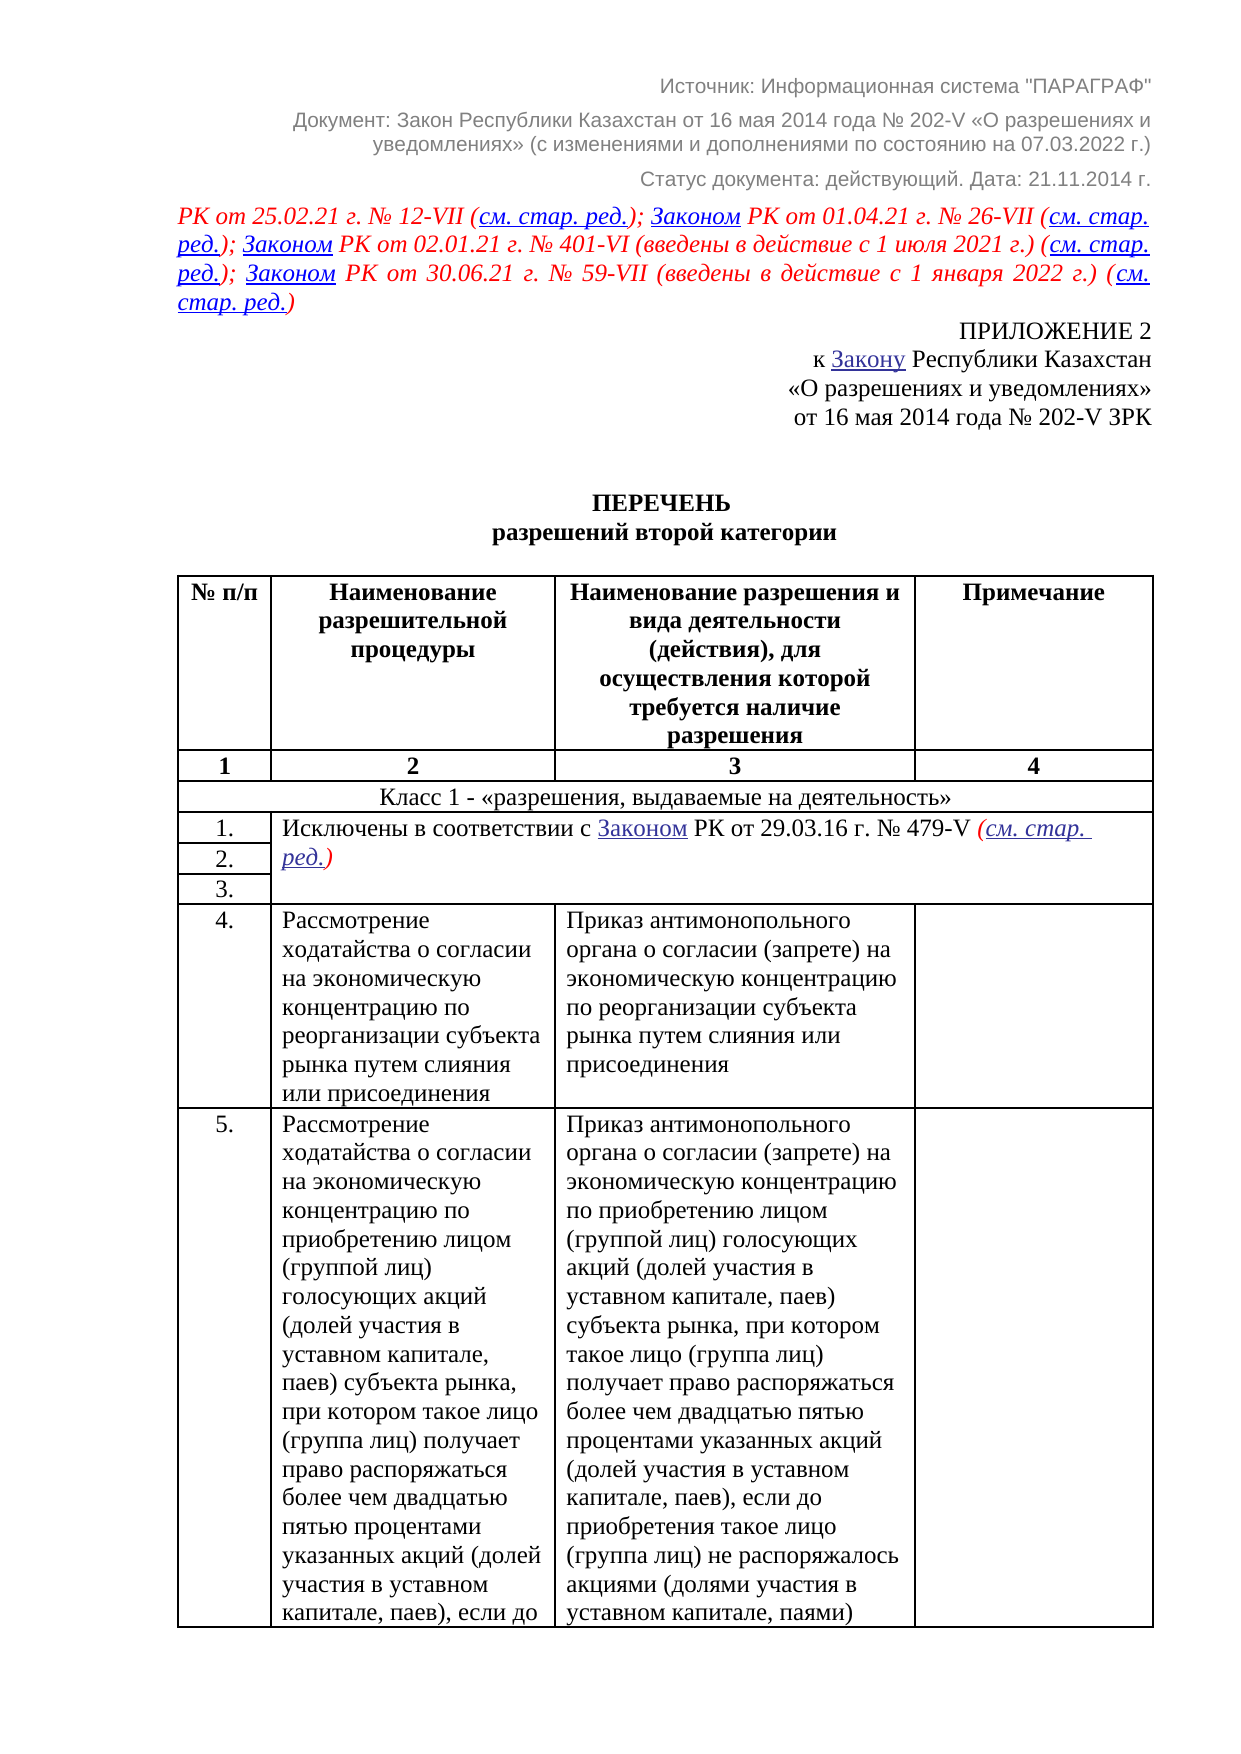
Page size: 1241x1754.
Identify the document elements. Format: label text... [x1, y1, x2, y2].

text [177, 201, 1152, 316]
table_header Наименование разрешительной процедуры [272, 577, 554, 749]
table_cell 1. [179, 813, 270, 842]
text от 16 мая 2014 года № 202-V ЗРК [177, 402, 1152, 431]
table_header № п/п [179, 577, 270, 749]
table_cell 3 [556, 751, 914, 780]
table_header Примечание [916, 577, 1152, 749]
text к Закону Республики Казахстан [177, 344, 1152, 373]
table_cell Рассмотрение ходатайства о согласии на экономическую концентрацию по реорганизации субъекта рынка путем слияния или присоединения [272, 905, 554, 1107]
table_cell [916, 905, 1152, 1107]
table_cell Класс 1 - «разрешения, выдаваемые на деятельность» [179, 782, 1152, 811]
text ПЕРЕЧЕНЬ разрешений второй категории [177, 488, 1152, 546]
table_cell 5. [179, 1109, 270, 1626]
table_cell 2 [272, 751, 554, 780]
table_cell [556, 1109, 914, 1626]
text «О разрешениях и уведомлениях» [177, 373, 1152, 402]
table_cell 4 [916, 751, 1152, 780]
table_header Наименование разрешения и вида деятельности (действия), для осуществления которой требуется наличие разрешения [556, 577, 914, 749]
table_cell 3. [179, 875, 270, 903]
table_cell 2. [179, 844, 270, 872]
table_cell 4. [179, 905, 270, 1107]
table_cell Приказ антимонопольного органа о согласии (запрете) на экономическую концентрацию по реорганизации субъекта рынка путем слияния или присоединения [556, 905, 914, 1107]
table_cell Исключены в соответствии с Законом РК от 29.03.16 г. № 479-V (см. стар. ред.) [272, 813, 1152, 903]
table_cell [916, 1109, 1152, 1626]
table_cell 1 [179, 751, 270, 780]
text ПРИЛОЖЕНИЕ 2 [177, 316, 1152, 344]
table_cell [272, 1109, 554, 1626]
